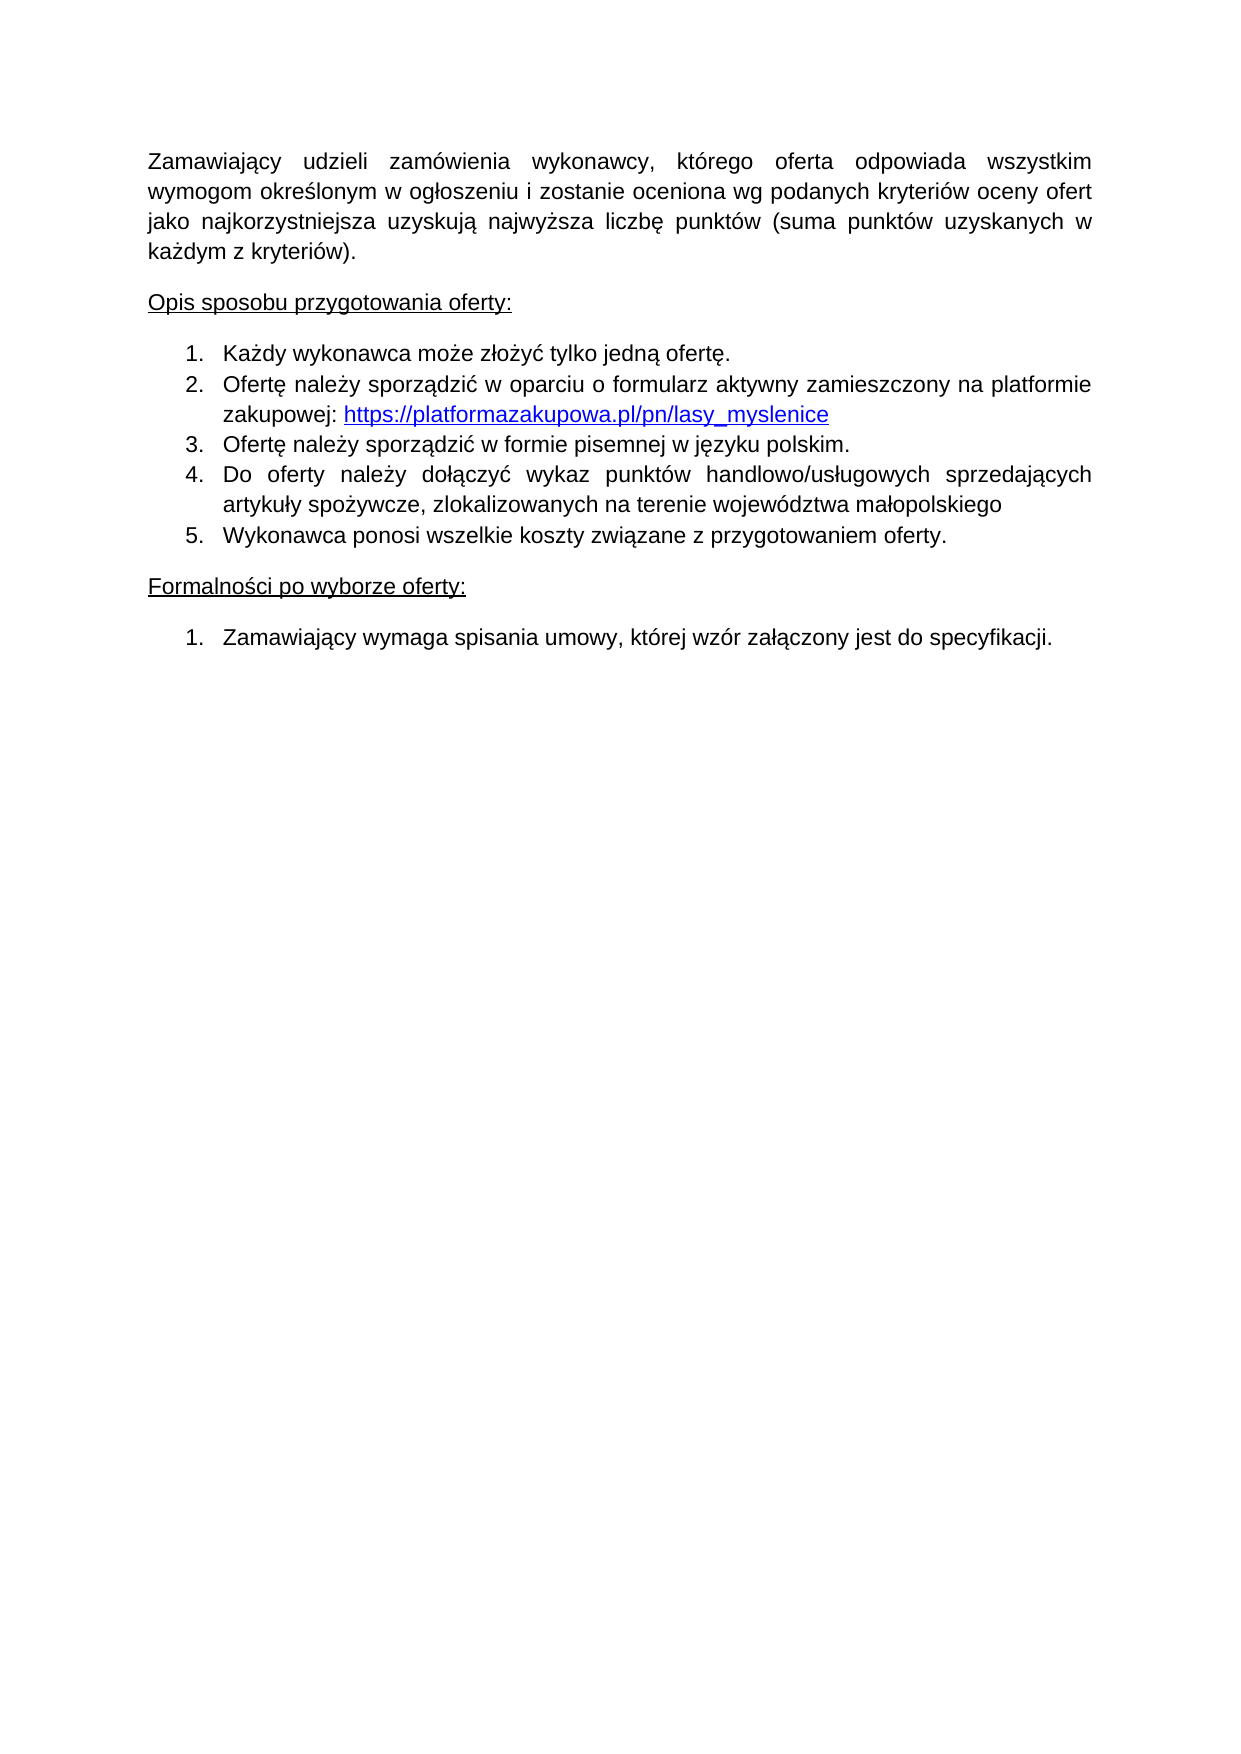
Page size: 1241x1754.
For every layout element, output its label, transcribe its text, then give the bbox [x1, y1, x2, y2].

list Wykonawca ponosi wszelkie koszty związane z przygotowaniem oferty. [185, 522, 1093, 548]
text Opis sposobu przygotowania oferty: [148, 289, 1093, 316]
list Ofertę należy sporządzić w oparciu o formularz aktywny zamieszczony na platformie zakupowej: https://platformazakupowa.pl/pn/lasy_myslenice [185, 371, 1093, 427]
list Do oferty należy dołączyć wykaz punktów handlowo/usługowych sprzedających artykuły spożywcze, zlokalizowanych na terenie województwa małopolskiego [185, 461, 1093, 518]
list Zamawiający wymaga spisania umowy, której wzór załączony jest do specyfikacji. [185, 624, 1093, 650]
list Każdy wykonawca może złożyć tylko jedną ofertę. [185, 340, 1093, 367]
text Formalności po wyborze oferty: [148, 573, 1093, 599]
text Zamawiający udzieli zamówienia wykonawcy, którego oferta odpowiada wszystkim wymogom określonym w ogłoszeniu i zostanie oceniona wg podanych kryteriów oceny ofert jako najkorzystniejsza uzyskują najwyższa liczbę punktów (suma punktów uzyskanych w każdym z kryteriów). [148, 148, 1093, 264]
list Ofertę należy sporządzić w formie pisemnej w języku polskim. [185, 431, 1093, 457]
